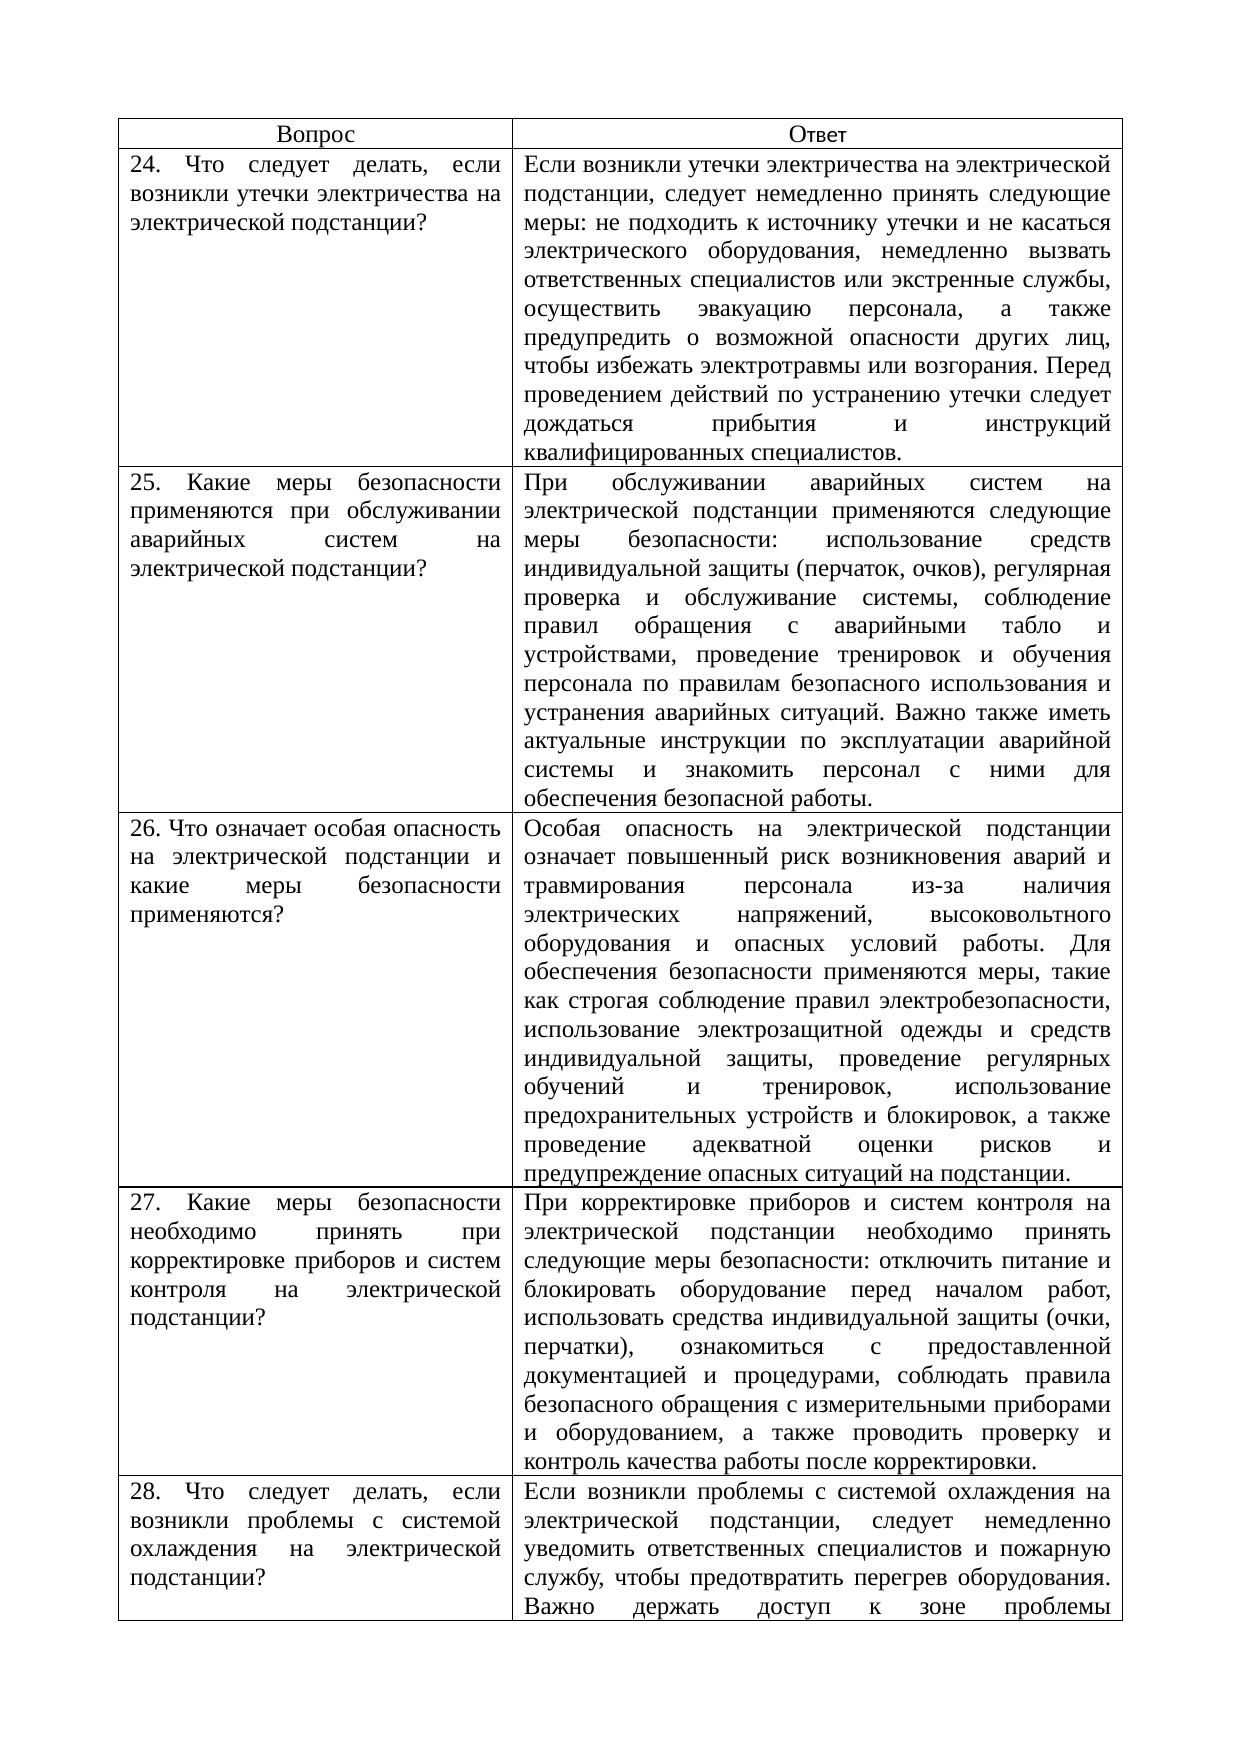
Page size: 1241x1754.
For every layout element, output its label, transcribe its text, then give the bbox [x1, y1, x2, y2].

table_cell 27. Какие меры безопасности необходимо принять при корректировке приборов и систем контроля на электрической подстанции? [119, 1188, 512, 1475]
table_header Ответ [513, 119, 1122, 148]
table_cell Если возникли утечки электричества на электрической подстанции, следует немедленно принять следующие меры: не подходить к источнику утечки и не касаться электрического оборудования, немедленно вызвать ответственных специалистов или экстренные службы, осуществить эвакуацию персонала, а также предупредить о возможной опасности других лиц, чтобы избежать электротравмы или возгорания. Перед проведением действий по устранению утечки следует дождаться прибытия и инструкций квалифицированных специалистов. [513, 149, 1122, 466]
table_cell При обслуживании аварийных систем на электрической подстанции применяются следующие меры безопасности: использование средств индивидуальной защиты (перчаток, очков), регулярная проверка и обслуживание системы, соблюдение правил обращения с аварийными табло и устройствами, проведение тренировок и обучения персонала по правилам безопасного использования и устранения аварийных ситуаций. Важно также иметь актуальные инструкции по эксплуатации аварийной системы и знакомить персонал с ними для обеспечения безопасной работы. [513, 467, 1122, 812]
table_cell Особая опасность на электрической подстанции означает повышенный риск возникновения аварий и травмирования персонала из-за наличия электрических напряжений, высоковольтного оборудования и опасных условий работы. Для обеспечения безопасности применяются меры, такие как строгая соблюдение правил электробезопасности, использование электрозащитной одежды и средств индивидуальной защиты, проведение регулярных обучений и тренировок, использование предохранительных устройств и блокировок, а также проведение адекватной оценки рисков и предупреждение опасных ситуаций на подстанции. [513, 813, 1122, 1186]
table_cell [119, 1476, 512, 1620]
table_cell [513, 1476, 1122, 1620]
table_header Вопрос [119, 119, 512, 148]
table_cell 25. Какие меры безопасности применяются при обслуживании аварийных систем на электрической подстанции? [119, 467, 512, 812]
table_cell 24. Что следует делать, если возникли утечки электричества на электрической подстанции? [119, 149, 512, 466]
table_cell При корректировке приборов и систем контроля на электрической подстанции необходимо принять следующие меры безопасности: отключить питание и блокировать оборудование перед началом работ, использовать средства индивидуальной защиты (очки, перчатки), ознакомиться с предоставленной документацией и процедурами, соблюдать правила безопасного обращения с измерительными приборами и оборудованием, а также проводить проверку и контроль качества работы после корректировки. [513, 1188, 1122, 1475]
table_cell 26. Что означает особая опасность на электрической подстанции и какие меры безопасности применяются? [119, 813, 512, 1186]
